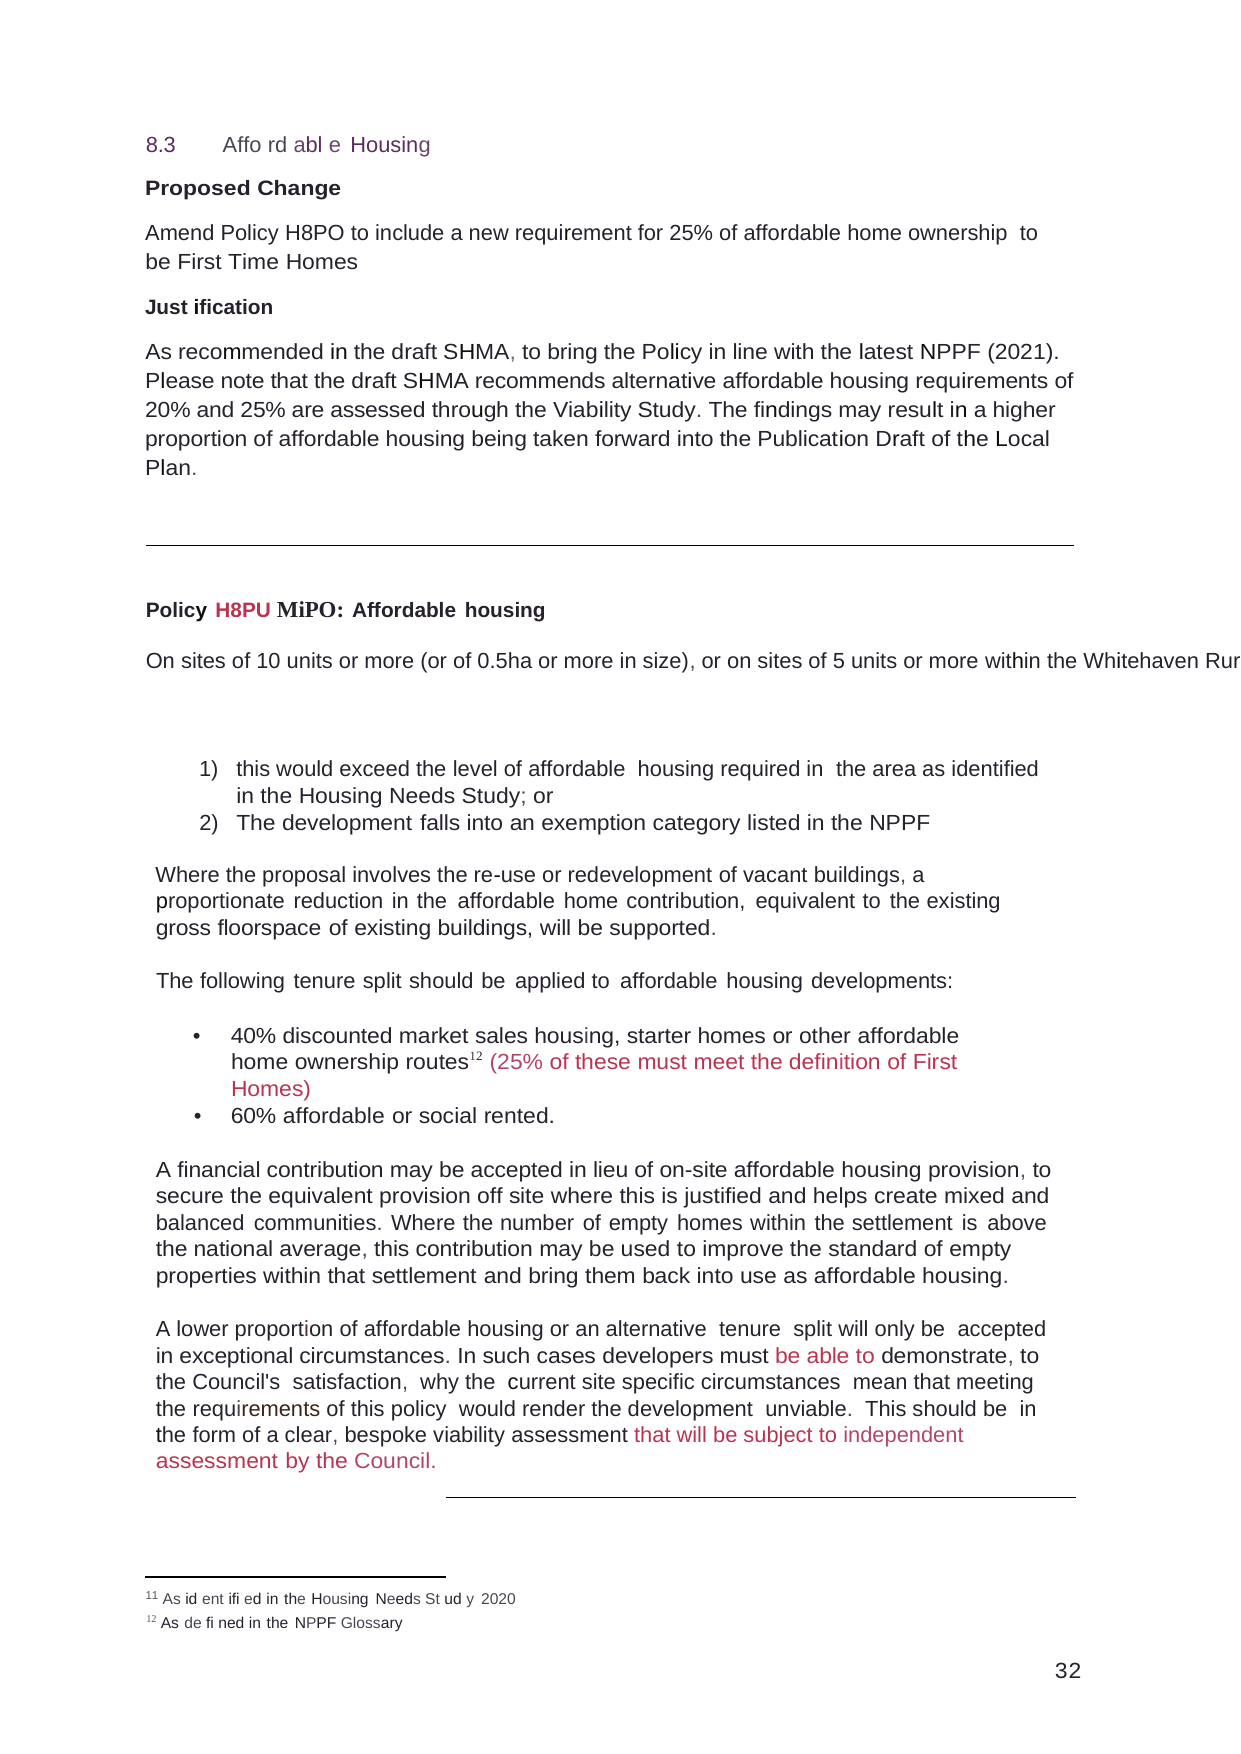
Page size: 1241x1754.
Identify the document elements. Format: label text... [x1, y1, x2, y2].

list 40% discounted market sales housing, starter homes or other affordable home ownership routes12 (25% of these must meet the definition of First Homes) [193, 1023, 1019, 1101]
list this would exceed the level of affordable housing required in the area as identified in the Housing Needs Study; or [199, 756, 1054, 808]
text A lower proportion of affordable housing or an alternative tenure split will only be accepted in exceptional circumstances. In such cases developers must be able to demonstrate, to the Council's satisfaction, why the current site specific circumstances mean that meeting the requirements of this policy would render the development unviable. This should be in the form of a clear, bespoke viability assessment that will be subject to independent assessment by the Council. [156, 1316, 1053, 1474]
text 32 [1054, 1663, 1213, 1682]
text Amend Policy H8PO to include a new requirement for 25% of affordable home ownership to be First Time Homes [145, 220, 1053, 274]
text Where the proposal involves the re-use or redevelopment of vacant buildings, a proportionate reduction in the affordable home contribution, equivalent to the existing gross floorspace of existing buildings, will be supported. [155, 862, 1036, 940]
list Affo rd abl e Housing [146, 132, 1213, 157]
text Proposed Change [145, 176, 1213, 200]
text A financial contribution may be accepted in lieu of on-site affordable housing provision, to secure the equivalent provision off site where this is justified and helps create mixed and balanced communities. Where the number of empty homes within the settlement is above the national average, this contribution may be used to improve the standard of empty properties within that settlement and bring them back into use as affordable housing. [156, 1157, 1055, 1288]
text 12 As de fi ned in the NPPF Glossary [146, 1612, 1213, 1631]
text As recommended in the draft SHMA, to bring the Policy in line with the latest NPPF (2021). Please note that the draft SHMA recommends alternative affordable housing requirements of 20% and 25% are assessed through the Viability Study. The findings may result in a higher proportion of affordable housing being taken forward into the Publication Draft of the Local Plan. [145, 339, 1075, 480]
text Just ification [145, 295, 1213, 319]
list The development falls into an exemption category listed in the NPPF [199, 810, 1213, 835]
text 11 As id ent ifi ed in the Housing Needs St ud y 2020 [145, 1589, 1213, 1607]
list 60% affordable or social rented. [193, 1103, 1213, 1128]
text The following tenure split should be applied to affordable housing developments: [156, 968, 1213, 993]
